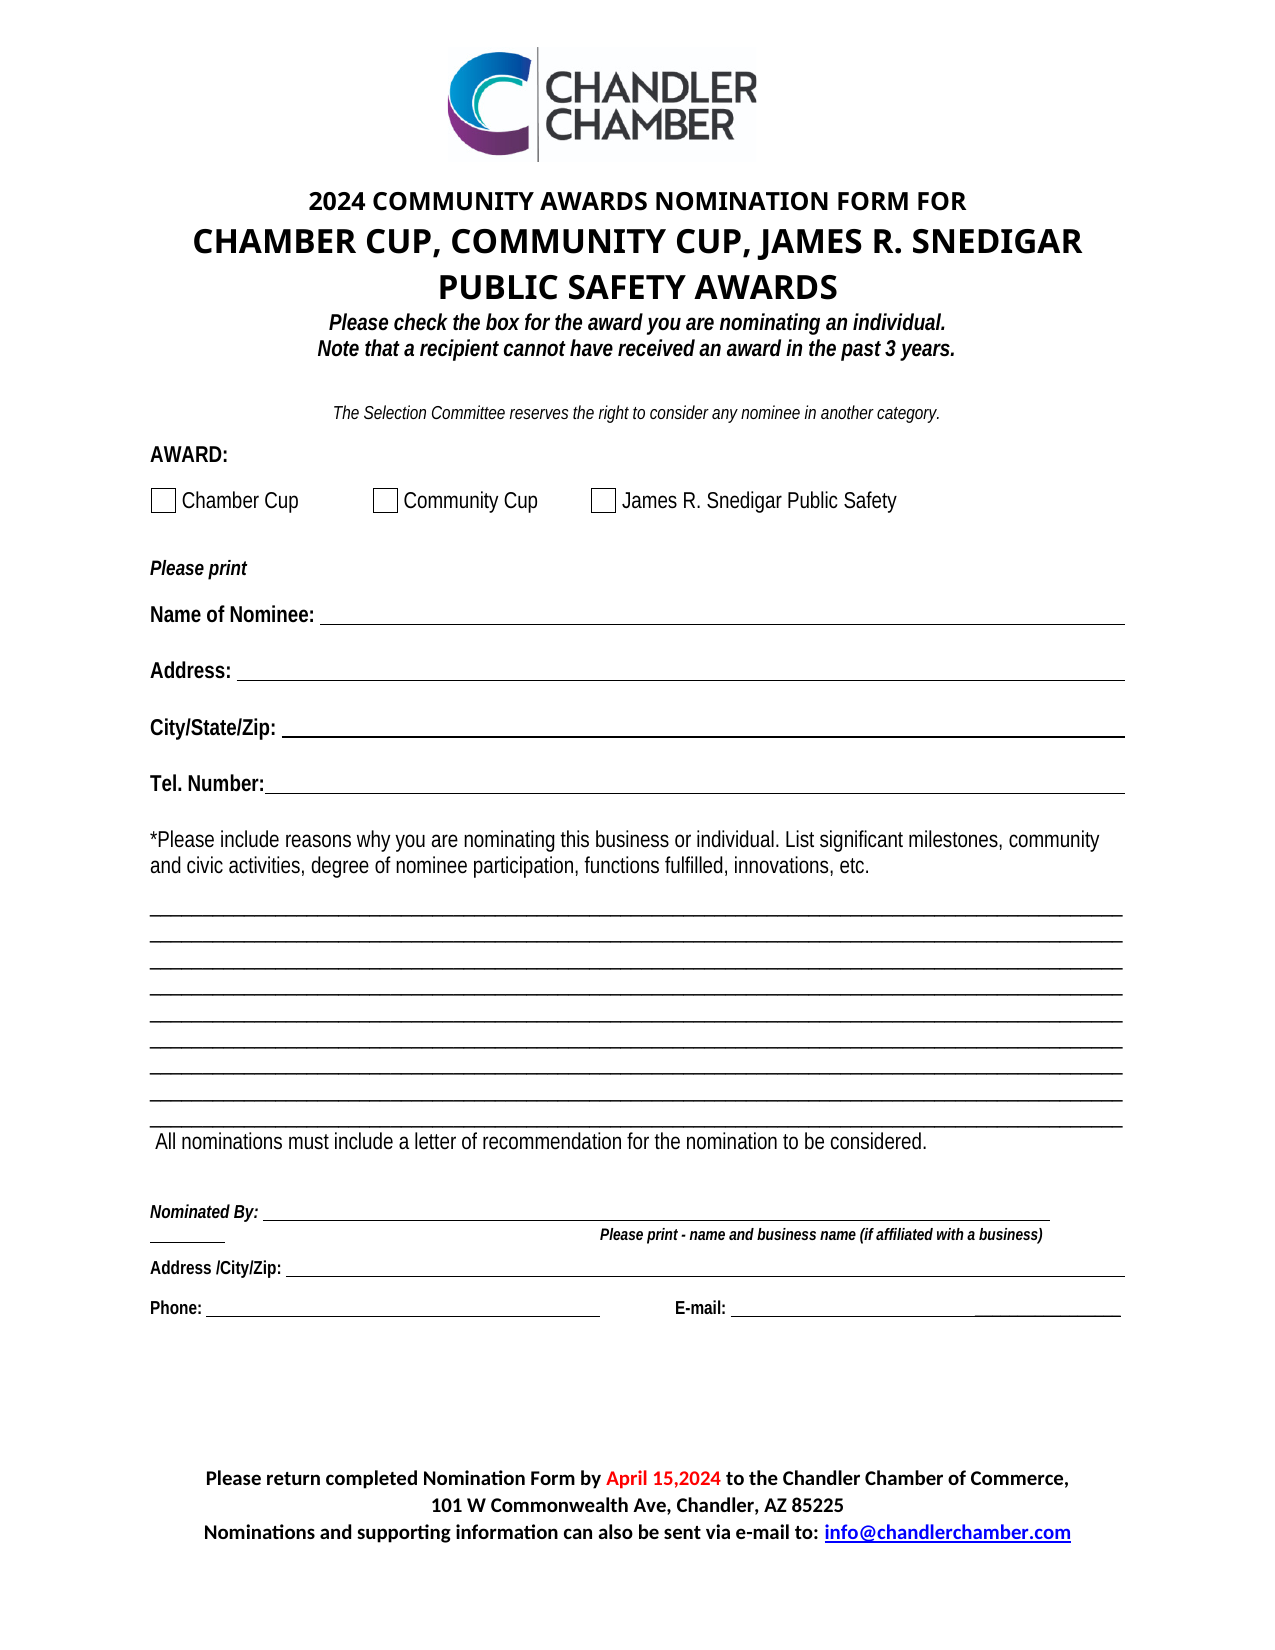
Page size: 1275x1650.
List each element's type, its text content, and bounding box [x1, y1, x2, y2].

text Note that a recipient cannot have received an award in the past 3 years. [150, 335, 1125, 362]
text Address: [150, 657, 1125, 684]
text Please check the box for the award you are nominating an individual. [150, 309, 1125, 335]
text AWARD: [150, 441, 1125, 468]
text 2024 COMMUNITY AWARDS NOMINATION FORM FOR [150, 150, 1125, 218]
text City/State/Zip: [150, 714, 1125, 740]
text CHAMBER CUP, COMMUNITY CUP, JAMES R. SNEDIGAR PUBLIC SAFETY AWARDS [150, 218, 1125, 309]
text Chamber Cup Community Cup James R. Snedigar Public Safety [150, 487, 1125, 513]
text Nominated By: Please print - name and business name (if affiliated with a business) [150, 1201, 1125, 1244]
text Phone: E-mail: _________________ [150, 1297, 1125, 1318]
text Name of Nominee: [150, 601, 1125, 628]
text Address /City/Zip: [150, 1257, 1125, 1278]
text Tel. Number: [150, 770, 1125, 796]
text The Selection Committee reserves the right to consider any nominee in another category. [150, 402, 1125, 423]
text _____________________________________________________________________________________________________________________________________________________________________________________________________________________________________________________________________________________________________________________________________________________________________________________________________________________________________________________________________________________________________________________________________________________________________________________________________________________________________________________________________________________________________________________________________________________________________________________________________________________________________________________________________ All nominations must include a letter of recommendation for the nomination to be considered. [150, 891, 1125, 1155]
text *Please include reasons why you are nominating this business or individual. List significant milestones, community and civic activities, degree of nominee participation, functions fulfilled, innovations, etc. [150, 826, 1125, 879]
subtitle Please print [150, 556, 1125, 579]
picture [447, 47, 757, 162]
